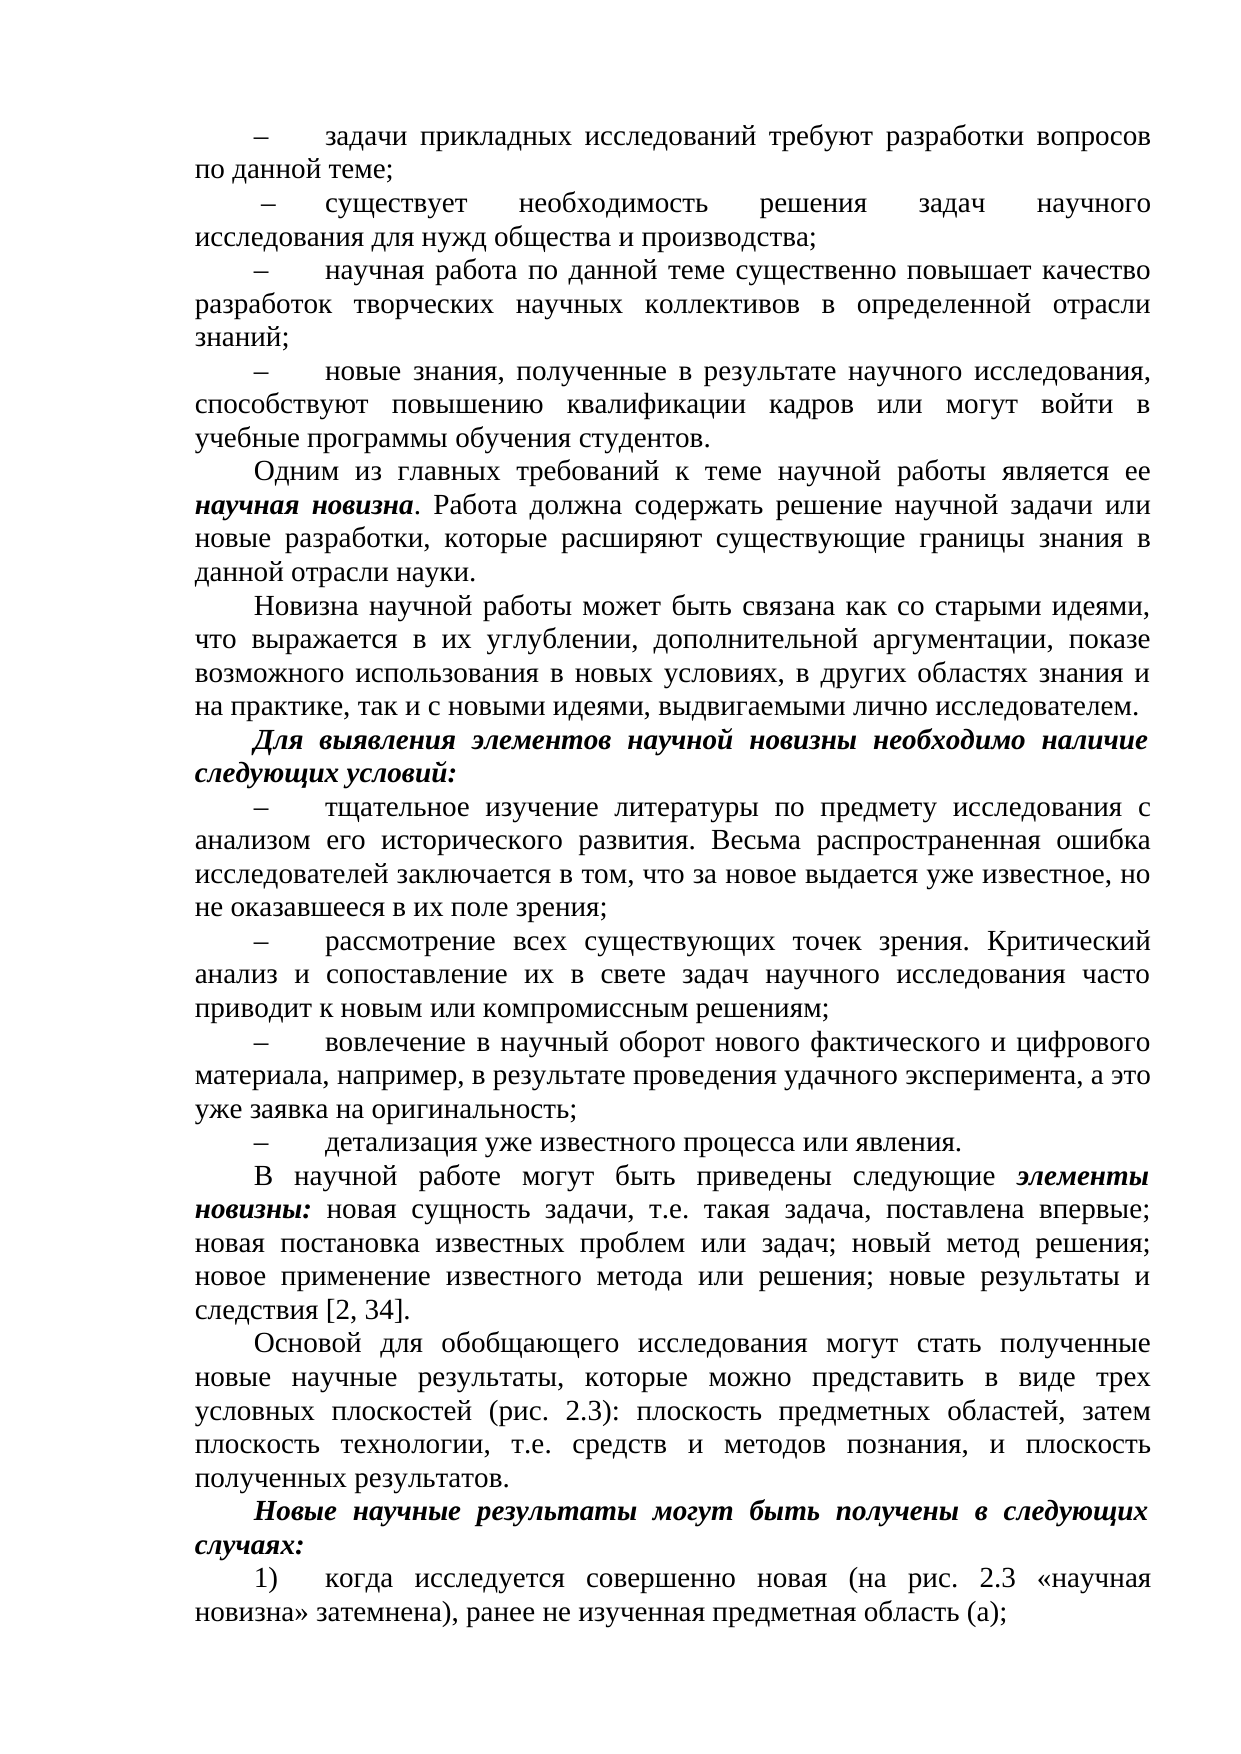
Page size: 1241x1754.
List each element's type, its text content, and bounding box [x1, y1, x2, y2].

text – задачи прикладных исследований требуют разработки вопросов по данной теме; [194, 118, 1152, 185]
text – детализация уже известного процесса или явления. [194, 1124, 1152, 1158]
text В научной работе могут быть приведены следующие элементы новизны: новая сущность задачи, т.е. такая задача, поставлена впервые; новая постановка известных проблем или задач; новый метод решения; новое применение известного метода или решения; новые результаты и следствия [2, 34]. [194, 1158, 1152, 1326]
text – существует необходимость решения задач научного исследования для нужд общества и производства; [194, 185, 1152, 252]
text Основой для обобщающего исследования могут стать полученные новые научные результаты, которые можно представить в виде трех условных плоскостей (рис. 2.3): плоскость предметных областей, затем плоскость технологии, т.е. средств и методов познания, и плоскость полученных результатов. [194, 1326, 1152, 1493]
text 1) когда исследуется совершенно новая (на рис. 2.3 «научная новизна» затемнена), ранее не изученная предметная область (а); [194, 1560, 1152, 1627]
text – тщательное изучение литературы по предмету исследования с анализом его исторического развития. Весьма распространенная ошибка исследователей заключается в том, что за новое выдается уже известное, но не оказавшееся в их поле зрения; [194, 789, 1152, 923]
text Для выявления элементов научной новизны необходимо наличие следующих условий: [194, 722, 1152, 789]
text – вовлечение в научный оборот нового фактического и цифрового материала, например, в результате проведения удачного эксперимента, а это уже заявка на оригинальность; [194, 1024, 1152, 1124]
text – научная работа по данной теме существенно повышает качество разработок творческих научных коллективов в определенной отрасли знаний; [194, 252, 1152, 353]
text Новизна научной работы может быть связана как со старыми идеями, что выражается в их углублении, дополнительной аргументации, показе возможного использования в новых условиях, в других областях знания и на практике, так и с новыми идеями, выдвигаемыми лично исследователем. [194, 588, 1152, 722]
text – новые знания, полученные в результате научного исследования, способствуют повышению квалификации кадров или могут войти в учебные программы обучения студентов. [194, 353, 1152, 453]
text Новые научные результаты могут быть получены в следующих случаях: [194, 1493, 1152, 1560]
text – рассмотрение всех существующих точек зрения. Критический анализ и сопоставление их в свете задач научного исследования часто приводит к новым или компромиссным решениям; [194, 923, 1152, 1024]
text Одним из главных требований к теме научной работы является ее научная новизна. Работа должна содержать решение научной задачи или новые разработки, которые расширяют существующие границы знания в данной отрасли науки. [194, 453, 1152, 588]
